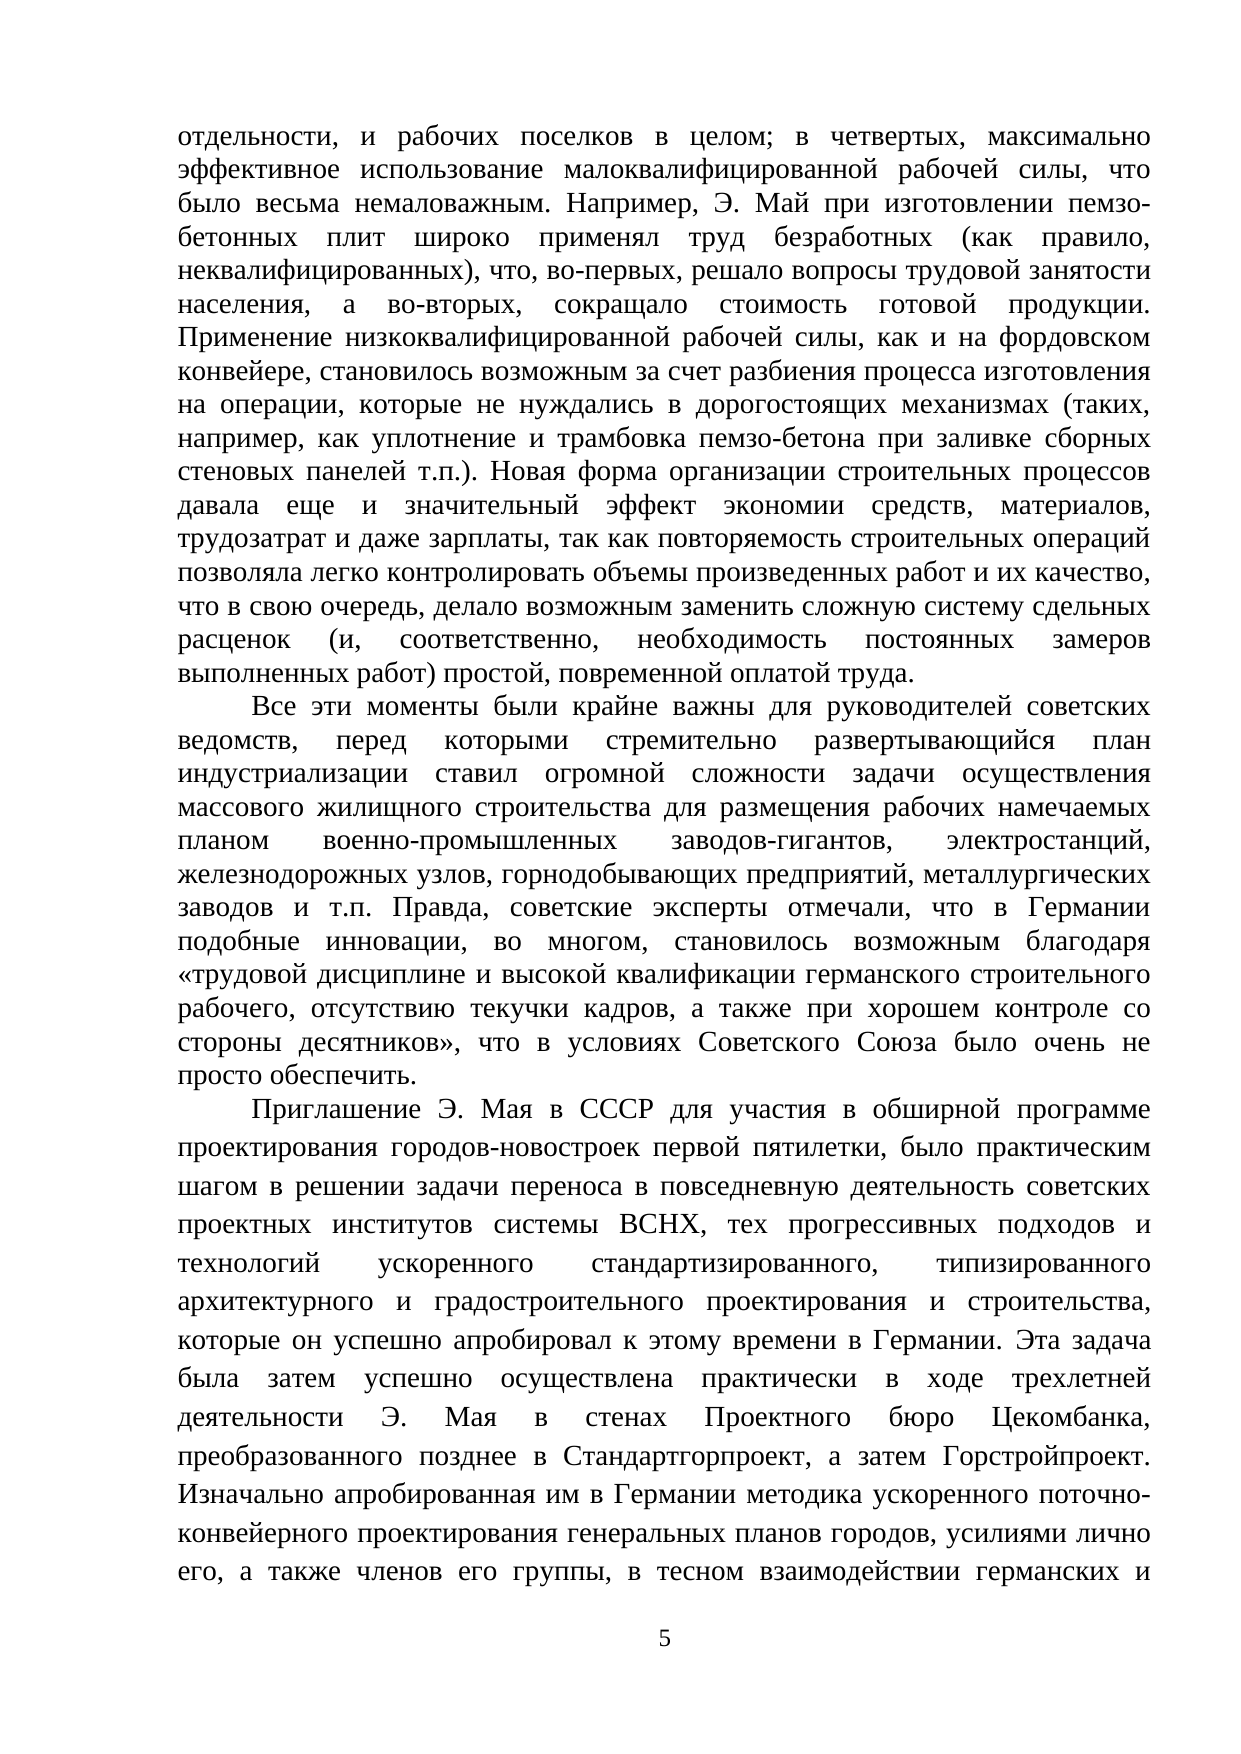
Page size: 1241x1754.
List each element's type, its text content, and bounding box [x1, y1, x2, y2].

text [177, 1091, 1152, 1587]
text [177, 118, 1152, 688]
text Все эти моменты были крайне важны для руководителей советских ведомств, перед которыми стремительно развертывающийся план индустриализации ставил огромной сложности задачи осуществления массового жилищного строительства для размещения рабочих намечаемых планом военно-промышленных заводов-гигантов, электростанций, железнодорожных узлов, горнодобывающих предприятий, металлургических заводов и т.п. Правда, советские эксперты отмечали, что в Германии подобные инновации, во многом, становилось возможным благодаря «трудовой дисциплине и высокой квалификации германского строительного рабочего, отсутствию текучки кадров, а также при хорошем контроле со стороны десятников», что в условиях Советского Союза было очень не просто обеспечить. [177, 688, 1152, 1091]
